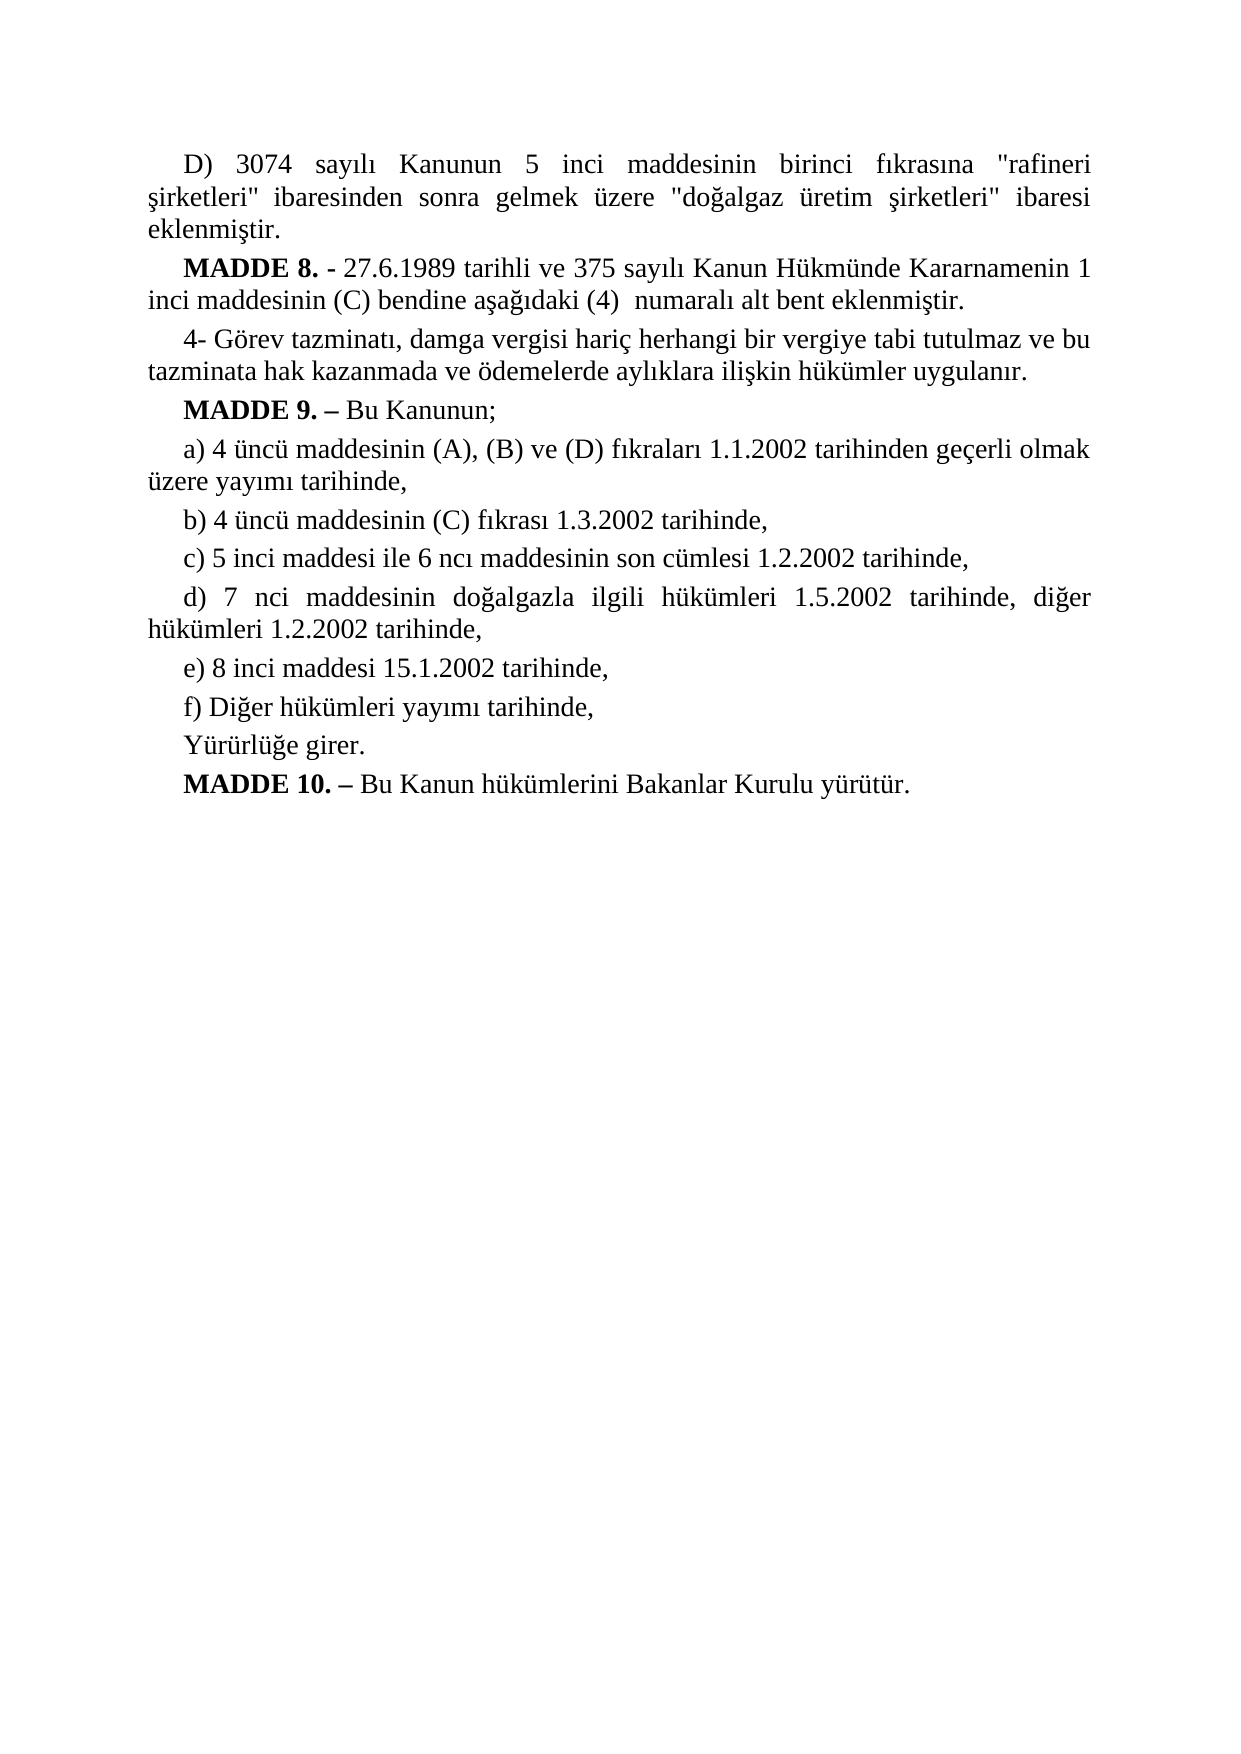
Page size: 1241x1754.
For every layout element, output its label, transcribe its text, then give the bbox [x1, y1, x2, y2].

text MADDE 9. – Bu Kanunun; [148, 393, 1093, 426]
text b) 4 üncü maddesinin (C) fıkrası 1.3.2002 tarihinde, [148, 503, 1093, 535]
text e) 8 inci maddesi 15.1.2002 tarihinde, [148, 651, 1093, 683]
text a) 4 üncü maddesinin (A), (B) ve (D) fıkraları 1.1.2002 tarihinden geçerli olmak üzere yayımı tarihinde, [148, 432, 1093, 497]
text d) 7 nci maddesinin doğalgazla ilgili hükümleri 1.5.2002 tarihinde, diğer hükümleri 1.2.2002 tarihinde, [148, 580, 1093, 645]
text 4- Görev tazminatı, damga vergisi hariç herhangi bir vergiye tabi tutulmaz ve bu tazminata hak kazanmada ve ödemelerde aylıklara ilişkin hükümler uygulanır. [148, 322, 1093, 387]
text Yürürlüğe girer. [148, 728, 1093, 761]
text D) 3074 sayılı Kanunun 5 inci maddesinin birinci fıkrasına "rafineri şirketleri" ibaresinden sonra gelmek üzere "doğalgaz üretim şirketleri" ibaresi eklenmiştir. [148, 148, 1093, 245]
text MADDE 8. - 27.6.1989 tarihli ve 375 sayılı Kanun Hükmünde Kararnamenin 1 inci maddesinin (C) bendine aşağıdaki (4) numaralı alt bent eklenmiştir. [148, 251, 1093, 316]
text f) Diğer hükümleri yayımı tarihinde, [148, 690, 1093, 722]
text MADDE 10. – Bu Kanun hükümlerini Bakanlar Kurulu yürütür. [148, 767, 1093, 799]
text c) 5 inci maddesi ile 6 ncı maddesinin son cümlesi 1.2.2002 tarihinde, [148, 541, 1093, 574]
